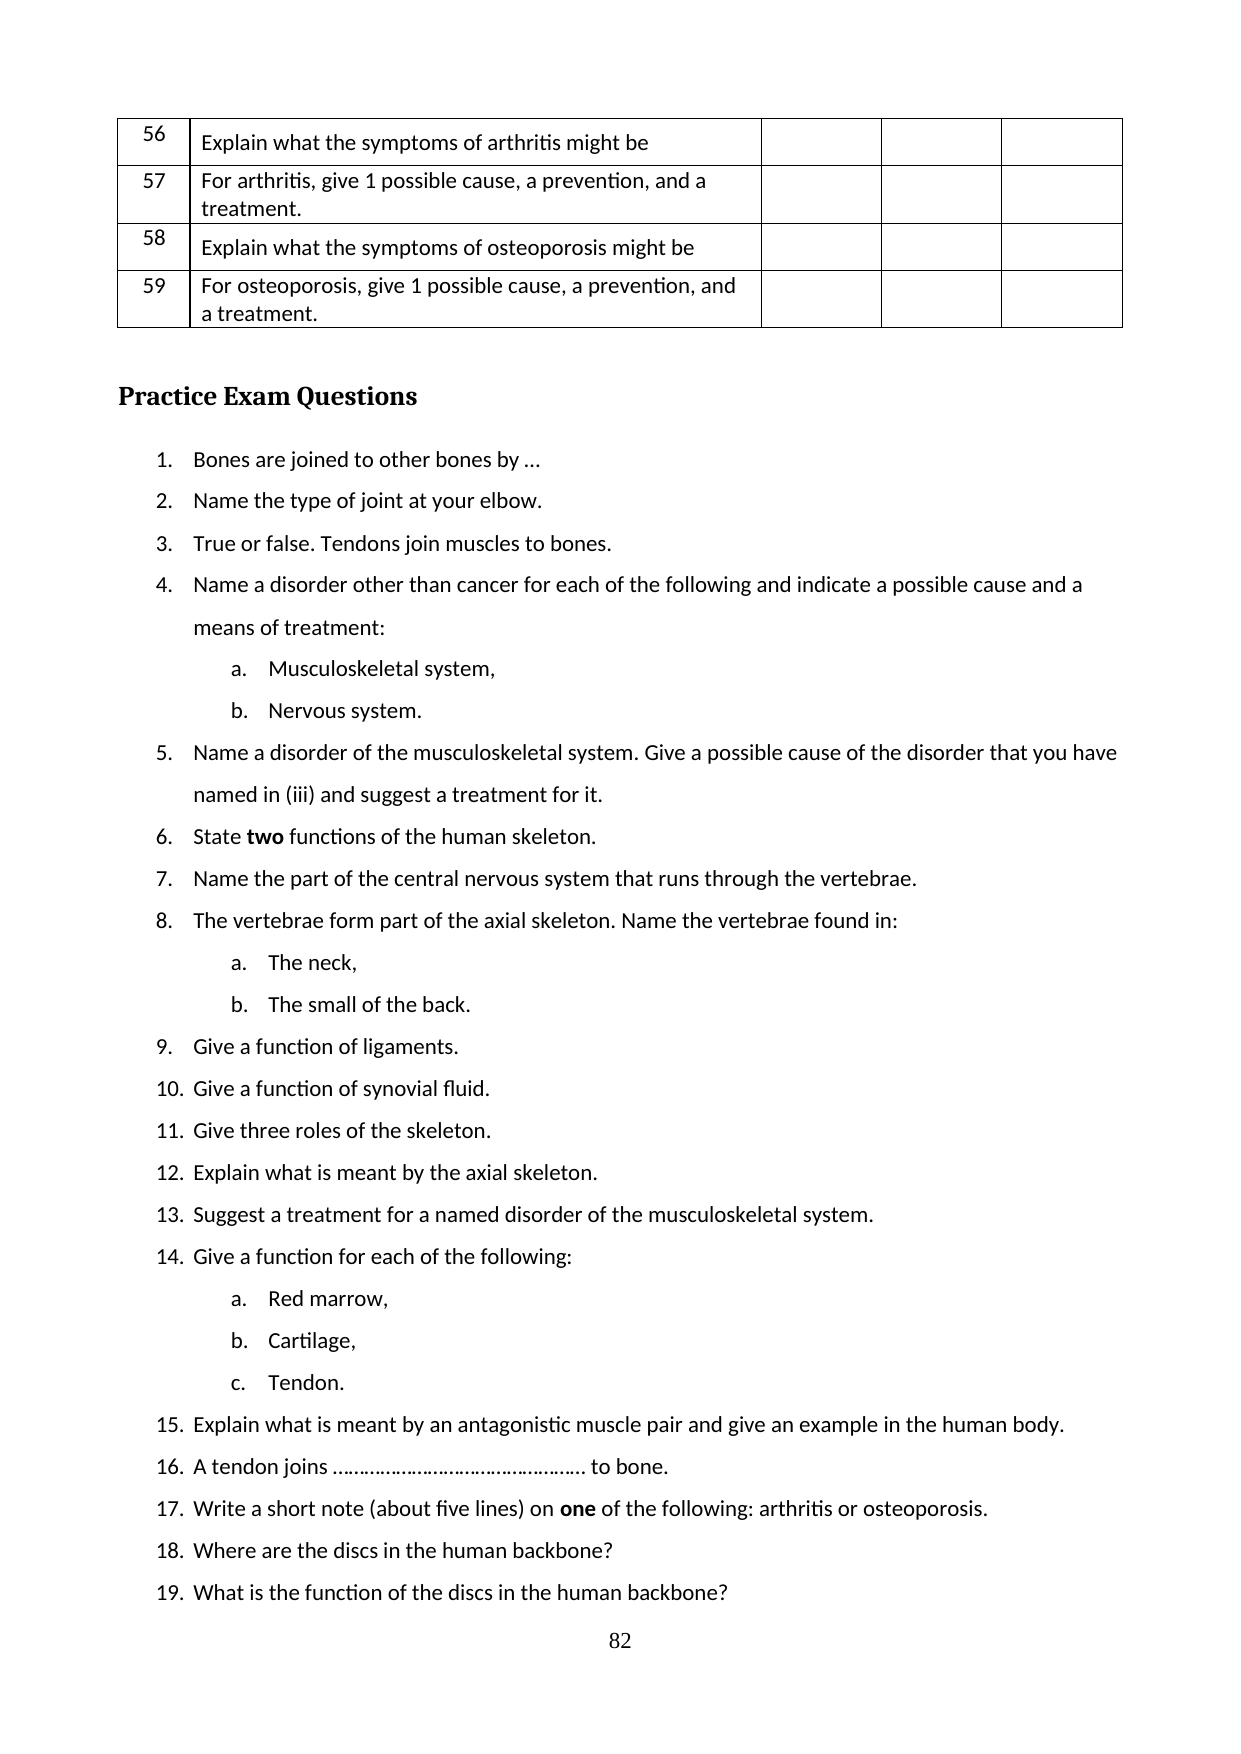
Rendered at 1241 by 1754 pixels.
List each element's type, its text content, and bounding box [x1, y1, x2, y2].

list The vertebrae form part of the axial skeleton. Name the vertebrae found in: [156, 906, 1122, 934]
list Explain what is meant by an antagonistic muscle pair and give an example in the human body. [156, 1410, 1122, 1438]
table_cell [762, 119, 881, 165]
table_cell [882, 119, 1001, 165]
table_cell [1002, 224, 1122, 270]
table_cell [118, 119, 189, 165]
list True or false. Tendons join muscles to bones. [156, 529, 1122, 557]
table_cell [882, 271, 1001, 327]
list The neck, [231, 948, 1122, 976]
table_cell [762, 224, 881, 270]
list Tendon. [231, 1368, 1122, 1396]
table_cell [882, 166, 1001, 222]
list Give a function of ligaments. [156, 1032, 1122, 1060]
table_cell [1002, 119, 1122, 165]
list Red marrow, [231, 1284, 1122, 1312]
list Where are the discs in the human backbone? [156, 1536, 1122, 1564]
list Write a short note (about five lines) on one of the following: arthritis or osteoporosis. [156, 1494, 1122, 1522]
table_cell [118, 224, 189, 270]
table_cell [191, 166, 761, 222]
list Suggest a treatment for a named disorder of the musculoskeletal system. [156, 1200, 1122, 1228]
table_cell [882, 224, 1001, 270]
list Musculoskeletal system, [231, 654, 1122, 683]
list What is the function of the discs in the human backbone? [156, 1578, 1122, 1606]
list Explain what is meant by the axial skeleton. [156, 1158, 1122, 1186]
list Name a disorder other than cancer for each of the following and indicate a possible cause and a means of treatment: [156, 571, 1122, 641]
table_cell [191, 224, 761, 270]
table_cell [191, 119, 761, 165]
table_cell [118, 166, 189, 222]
list Give a function of synovial fluid. [156, 1074, 1122, 1102]
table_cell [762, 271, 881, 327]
list A tendon joins ………………………………………… to bone. [156, 1452, 1122, 1480]
subtitle Practice Exam Questions [118, 381, 1122, 412]
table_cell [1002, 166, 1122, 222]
list Nervous system. [231, 697, 1122, 724]
list Give three roles of the skeleton. [156, 1116, 1122, 1144]
list Cartilage, [231, 1326, 1122, 1354]
list Bones are joined to other bones by … [156, 445, 1122, 473]
list Name the part of the central nervous system that runs through the vertebrae. [156, 864, 1122, 892]
list Name the type of joint at your elbow. [156, 487, 1122, 515]
list Name a disorder of the musculoskeletal system. Give a possible cause of the disorder that you have named in (iii) and suggest a treatment for it. [156, 738, 1122, 808]
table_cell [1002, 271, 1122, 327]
list State two functions of the human skeleton. [156, 822, 1122, 851]
list Give a function for each of the following: [156, 1242, 1122, 1270]
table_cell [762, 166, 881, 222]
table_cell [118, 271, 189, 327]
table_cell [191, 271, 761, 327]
list The small of the back. [231, 990, 1122, 1018]
